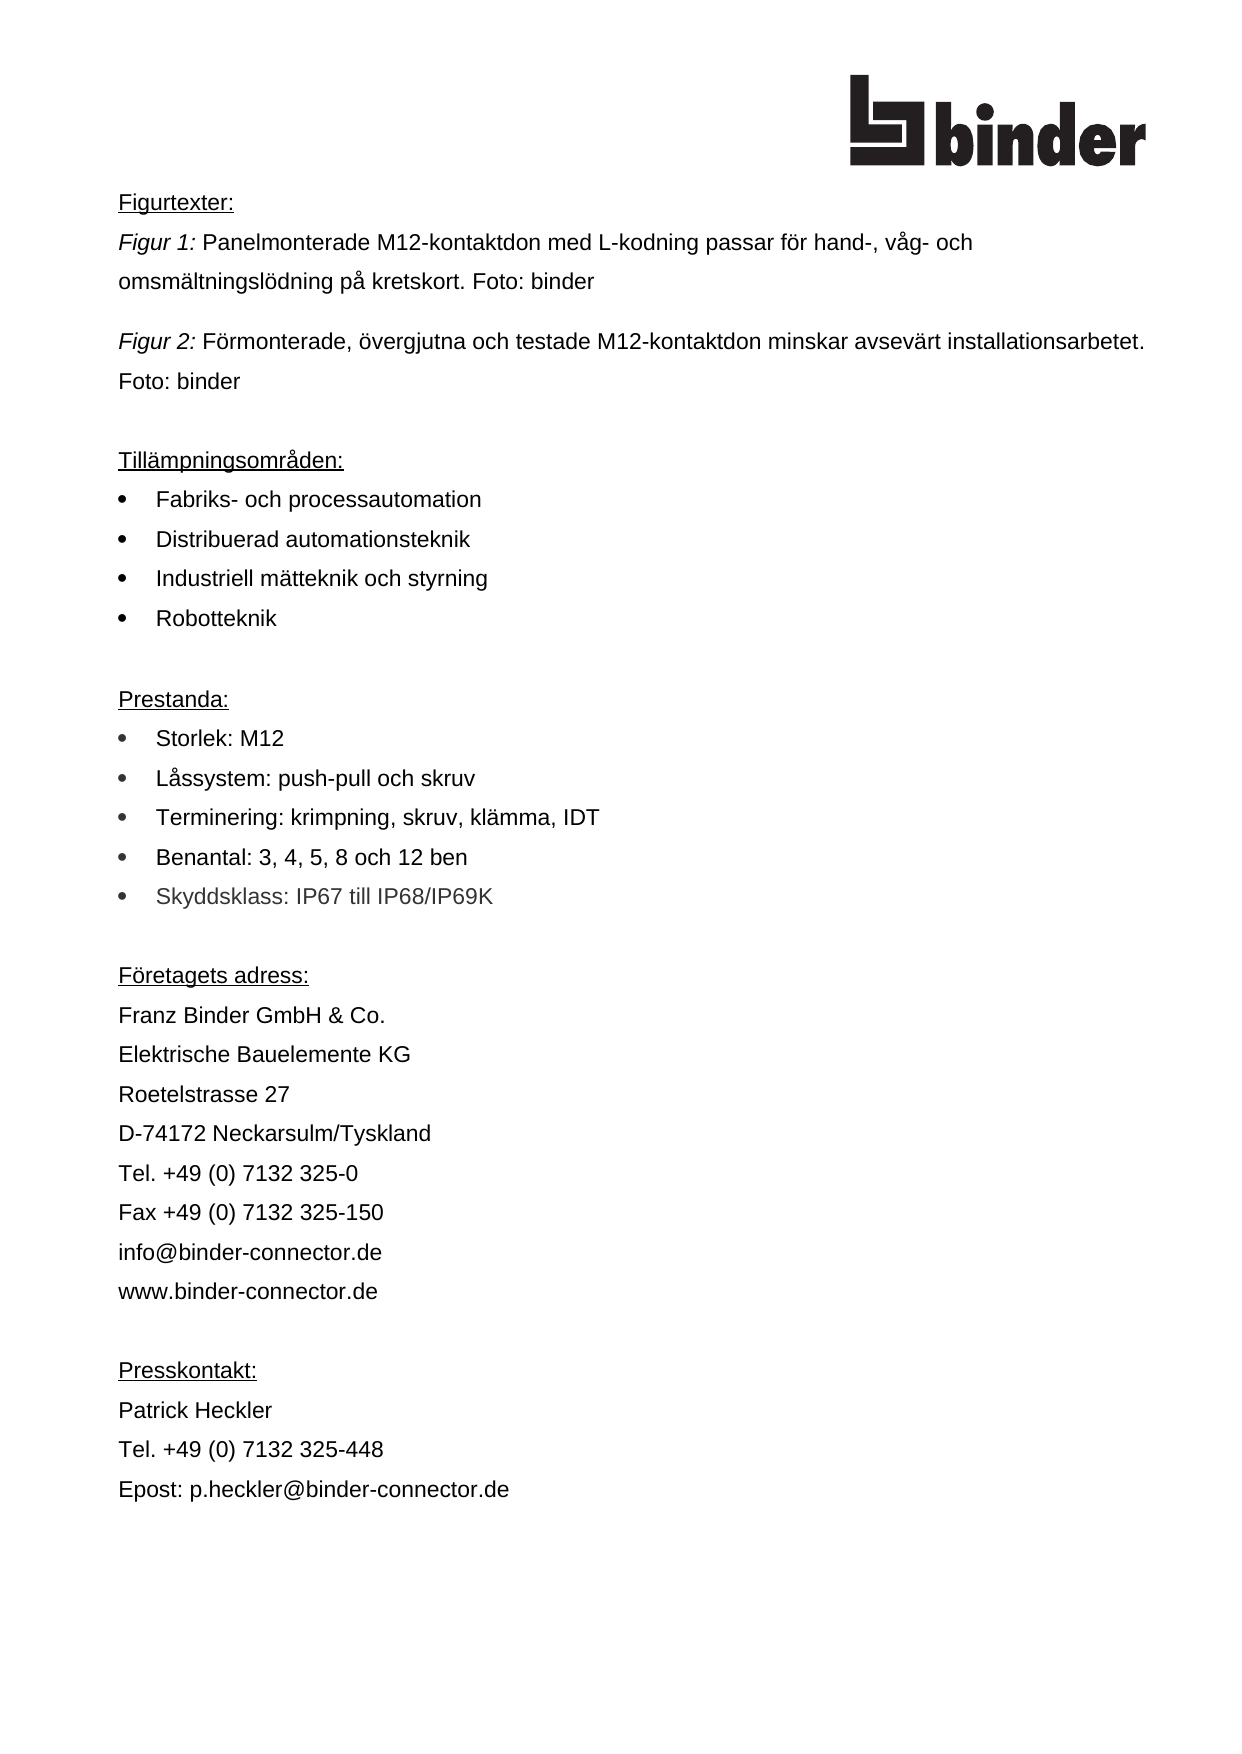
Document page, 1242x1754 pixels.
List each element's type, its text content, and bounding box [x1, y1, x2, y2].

text Företagets adress: Franz Binder GmbH & Co. Elektrische Bauelemente KG Roetelstrasse 27 D-74172 Neckarsulm/Tyskland Tel. +49 (0) 7132 325-0 Fax +49 (0) 7132 325-150 info@binder-connector.de www.binder-connector.de Presskontakt: Patrick Heckler Tel. +49 (0) 7132 325-448 Epost: p.heckler@binder-connector.de [118, 962, 1148, 1502]
list Storlek: M12 [118, 725, 1148, 752]
text Figur 2: Förmonterade, övergjutna och testade M12-kontaktdon minskar avsevärt installationsarbetet. Foto: binder Tillämpningsområden: [118, 328, 1148, 473]
list Robotteknik [118, 604, 1148, 631]
list Terminering: krimpning, skruv, klämma, IDT [118, 804, 1148, 831]
list Distribuerad automationsteknik [118, 526, 1148, 552]
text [118, 189, 1148, 294]
list Låssystem: push-pull och skruv [118, 765, 1148, 791]
text Prestanda: [118, 644, 1148, 712]
list Skyddsklass: IP67 till IP68/IP69K [118, 883, 1148, 910]
list Fabriks- och processautomation [118, 486, 1148, 512]
list Benantal: 3, 4, 5, 8 och 12 ben [118, 844, 1148, 870]
list Industriell mätteknik och styrning [118, 565, 1148, 591]
